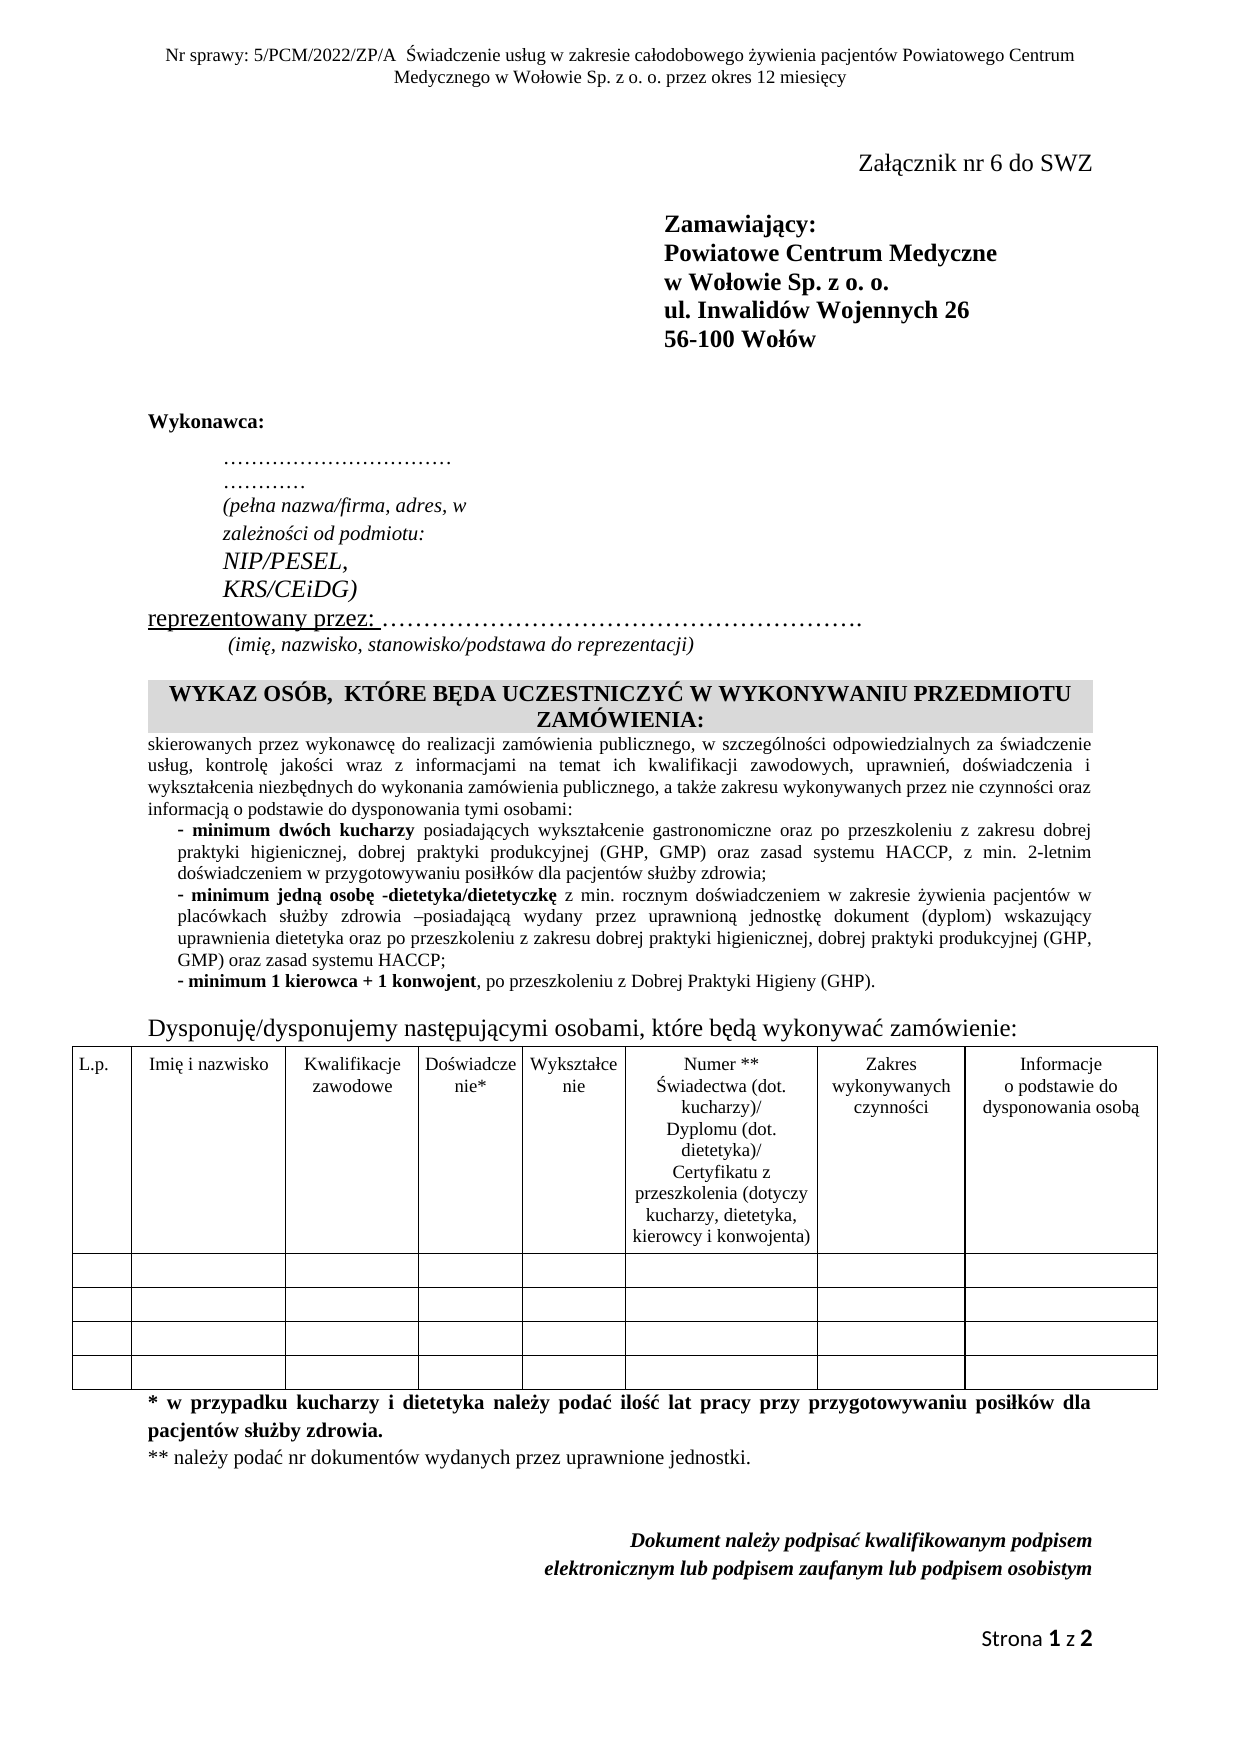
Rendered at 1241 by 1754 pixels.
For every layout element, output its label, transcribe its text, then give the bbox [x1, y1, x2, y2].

table_cell [966, 1288, 1157, 1321]
table_cell [523, 1322, 625, 1355]
table_cell [286, 1356, 418, 1389]
table_cell [626, 1356, 817, 1389]
table_cell [818, 1322, 964, 1355]
table_cell [132, 1254, 285, 1287]
table_cell [818, 1254, 964, 1287]
table_header Imię i nazwisko [132, 1047, 285, 1253]
table_cell [818, 1288, 964, 1321]
list ul. Inwalidów Wojennych 26 [148, 296, 1093, 324]
table_cell [132, 1288, 285, 1321]
table_header Doświadczenie* [419, 1047, 522, 1253]
table_cell [132, 1322, 285, 1355]
list (imię, nazwisko, stanowisko/podstawa do reprezentacji) [223, 632, 1096, 656]
text elektronicznym lub podpisem zaufanym lub podpisem osobistym [443, 1556, 1093, 1580]
table_cell [419, 1288, 522, 1321]
text Dysponuję/dysponujemy następującymi osobami, które będą wykonywać zamówienie: [148, 1013, 1093, 1042]
text minimum jedną osobę -dietetyka/dietetyczkę z min. rocznym doświadczeniem w zakresie żywienia pacjentów w placówkach służby zdrowia –posiadającą wydany przez uprawnioną jednostkę dokument (dyplom) wskazujący uprawnienia dietetyka oraz po przeszkoleniu z zakresu dobrej praktyki higienicznej, dobrej praktyki produkcyjnej (GHP, GMP) oraz zasad systemu HACCP; [177, 884, 1093, 970]
table_cell [132, 1356, 285, 1389]
table_header Numer ** Świadectwa (dot. kucharzy)/ Dyplomu (dot. dietetyka)/ Certyfikatu z przeszkolenia (dotyczy kucharzy, dietetyka, kierowcy i konwojenta) [626, 1047, 817, 1253]
table_cell [626, 1288, 817, 1321]
text minimum dwóch kucharzy posiadających wykształcenie gastronomiczne oraz po przeszkoleniu z zakresu dobrej praktyki higienicznej, dobrej praktyki produkcyjnej (GHP, GMP) oraz zasad systemu HACCP, z min. 2-letnim doświadczeniem w przygotowywaniu posiłków dla pacjentów służby zdrowia; [177, 819, 1093, 884]
list 56-100 Wołów [148, 324, 1093, 353]
table_cell [818, 1356, 964, 1389]
text * w przypadku kucharzy i dietetyka należy podać ilość lat pracy przy przygotowywaniu posiłków dla pacjentów służby zdrowia. [148, 1390, 1093, 1442]
list Zamawiający: [148, 209, 1093, 238]
table_cell [286, 1254, 418, 1287]
list Załącznik nr 6 do SWZ [148, 148, 1093, 176]
text minimum 1 kierowca + 1 konwojent, po przeszkoleniu z Dobrej Praktyki Higieny (GHP). [177, 970, 1093, 992]
table_cell [286, 1322, 418, 1355]
table_cell [966, 1322, 1157, 1355]
text skierowanych przez wykonawcę do realizacji zamówienia publicznego, w szczególności odpowiedzialnych za świadczenie usług, kontrolę jakości wraz z informacjami na temat ich kwalifikacji zawodowych, uprawnień, doświadczenia i wykształcenia niezbędnych do wykonania zamówienia publicznego, a także zakresu wykonywanych przez nie czynności oraz informacją o podstawie do dysponowania tymi osobami: [148, 733, 1093, 819]
list (pełna nazwa/firma, adres, w zależności od podmiotu: NIP/PESEL, KRS/CEiDG) [223, 493, 472, 603]
text Dokument należy podpisać kwalifikowanym podpisem [148, 1528, 1093, 1552]
table_cell [73, 1288, 131, 1321]
table_cell [966, 1254, 1157, 1287]
table_cell [626, 1322, 817, 1355]
table_cell [419, 1322, 522, 1355]
table_cell [73, 1356, 131, 1389]
table_header Zakres wykonywanych czynności [818, 1047, 964, 1253]
list Powiatowe Centrum Medyczne w Wołowie Sp. z o. o. [148, 238, 1093, 296]
table_cell [286, 1288, 418, 1321]
list ……………………………………… [223, 445, 472, 493]
table_header Wykształcenie [523, 1047, 625, 1253]
table_cell [523, 1288, 625, 1321]
table_cell [73, 1254, 131, 1287]
table_header L.p. [73, 1047, 131, 1253]
table_cell [626, 1254, 817, 1287]
table_cell [966, 1356, 1157, 1389]
table_header Kwalifikacje zawodowe [286, 1047, 418, 1253]
text ** należy podać nr dokumentów wydanych przez uprawnione jednostki. [148, 1445, 1093, 1469]
table_cell [419, 1254, 522, 1287]
table_header Informacje o podstawie do dysponowania osobą [966, 1047, 1157, 1253]
table_cell [419, 1356, 522, 1389]
table_cell [523, 1254, 625, 1287]
list reprezentowany przez: …………………………………………………. [148, 603, 1093, 632]
text WYKAZ OSÓB, KTÓRE BĘDA UCZESTNICZYĆ W WYKONYWANIU PRZEDMIOTU ZAMÓWIENIA: [148, 680, 1093, 733]
list Wykonawca: [148, 409, 1093, 433]
table_cell [523, 1356, 625, 1389]
table_cell [73, 1322, 131, 1355]
